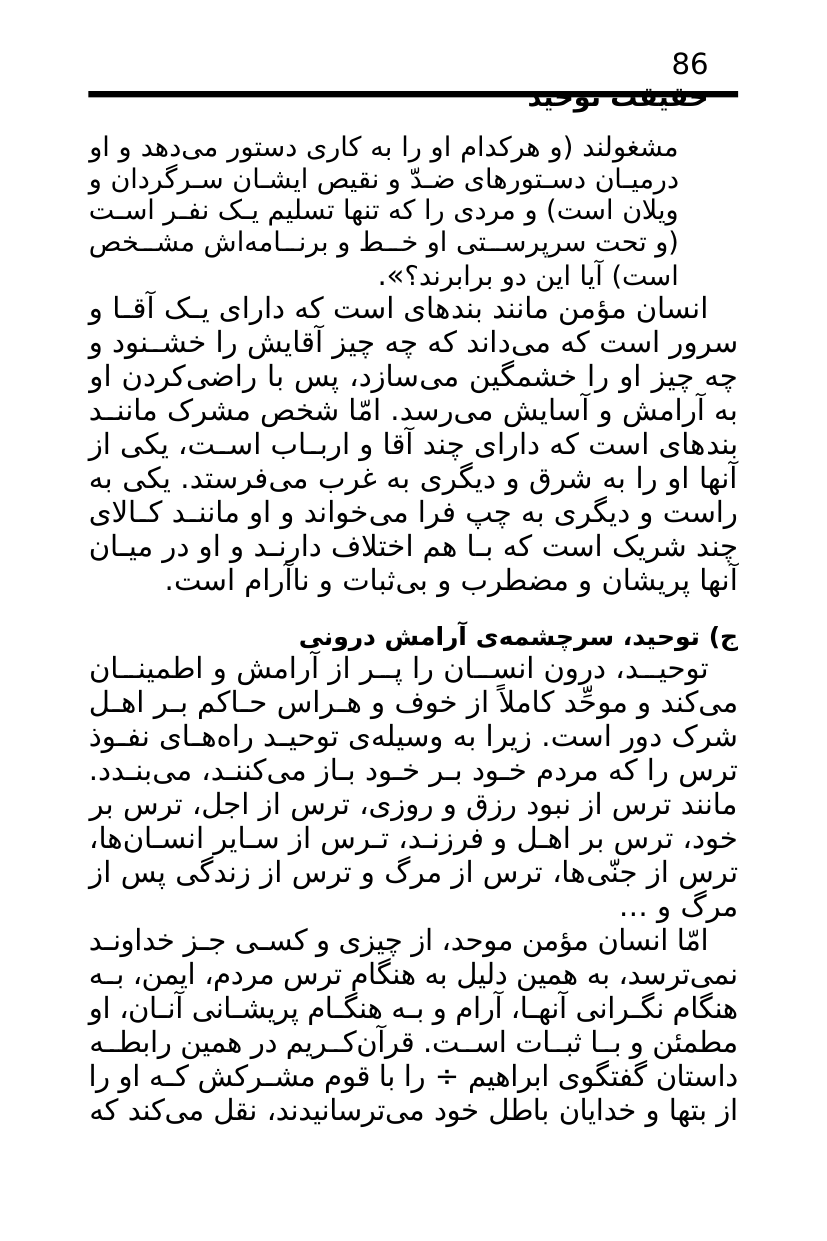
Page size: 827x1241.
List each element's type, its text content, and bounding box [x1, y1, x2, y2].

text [89, 132, 679, 292]
text انسان مؤمن مانند بند‌های است که دارای یک آقا و سرور است که می‌داند که چه چیز آقایش را خشنود و چه چیز او را خشمگین می‌سازد، پس با راضی‌کردن او به آرامش و آسایش می‌رسد. امّا شخص مشرک مانند بند‌های است که دارای چند آقا و ارباب است، یکی از آنها او را به شرق و دیگری به غرب می‌فرستد. یکی به راست و دیگری به چپ فرا می‌خواند و او مانند کالای چند شریک است که با هم اختلاف دارند و او در میان آنها پریشان و مضطرب و بی‌ثبات و ناآرام است. [89, 292, 738, 597]
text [89, 923, 738, 1127]
text توحید، درون انسان را پر از آرامش و اطمینان می‌کند و موحِّد کاملاً از خوف و هراس حاکم بر اهل شرک دور است. زیرا به وسیله‌ی توحید راه‌‌های نفوذ ترس را که مردم خود بر خود باز می‌کنند، می‌بندد. مانند ترس از نبود رزق و روزی، ترس از اجل، ترس بر خود، ترس بر اهل و فرزند، ترس از سایر انسان‌ها، ترس از جنّی‌ها، ترس از مرگ و ترس از زندگی پس از مرگ و … [89, 652, 738, 923]
text ج) توحید، سرچشمه‌ی آرامش درونی [89, 622, 738, 652]
